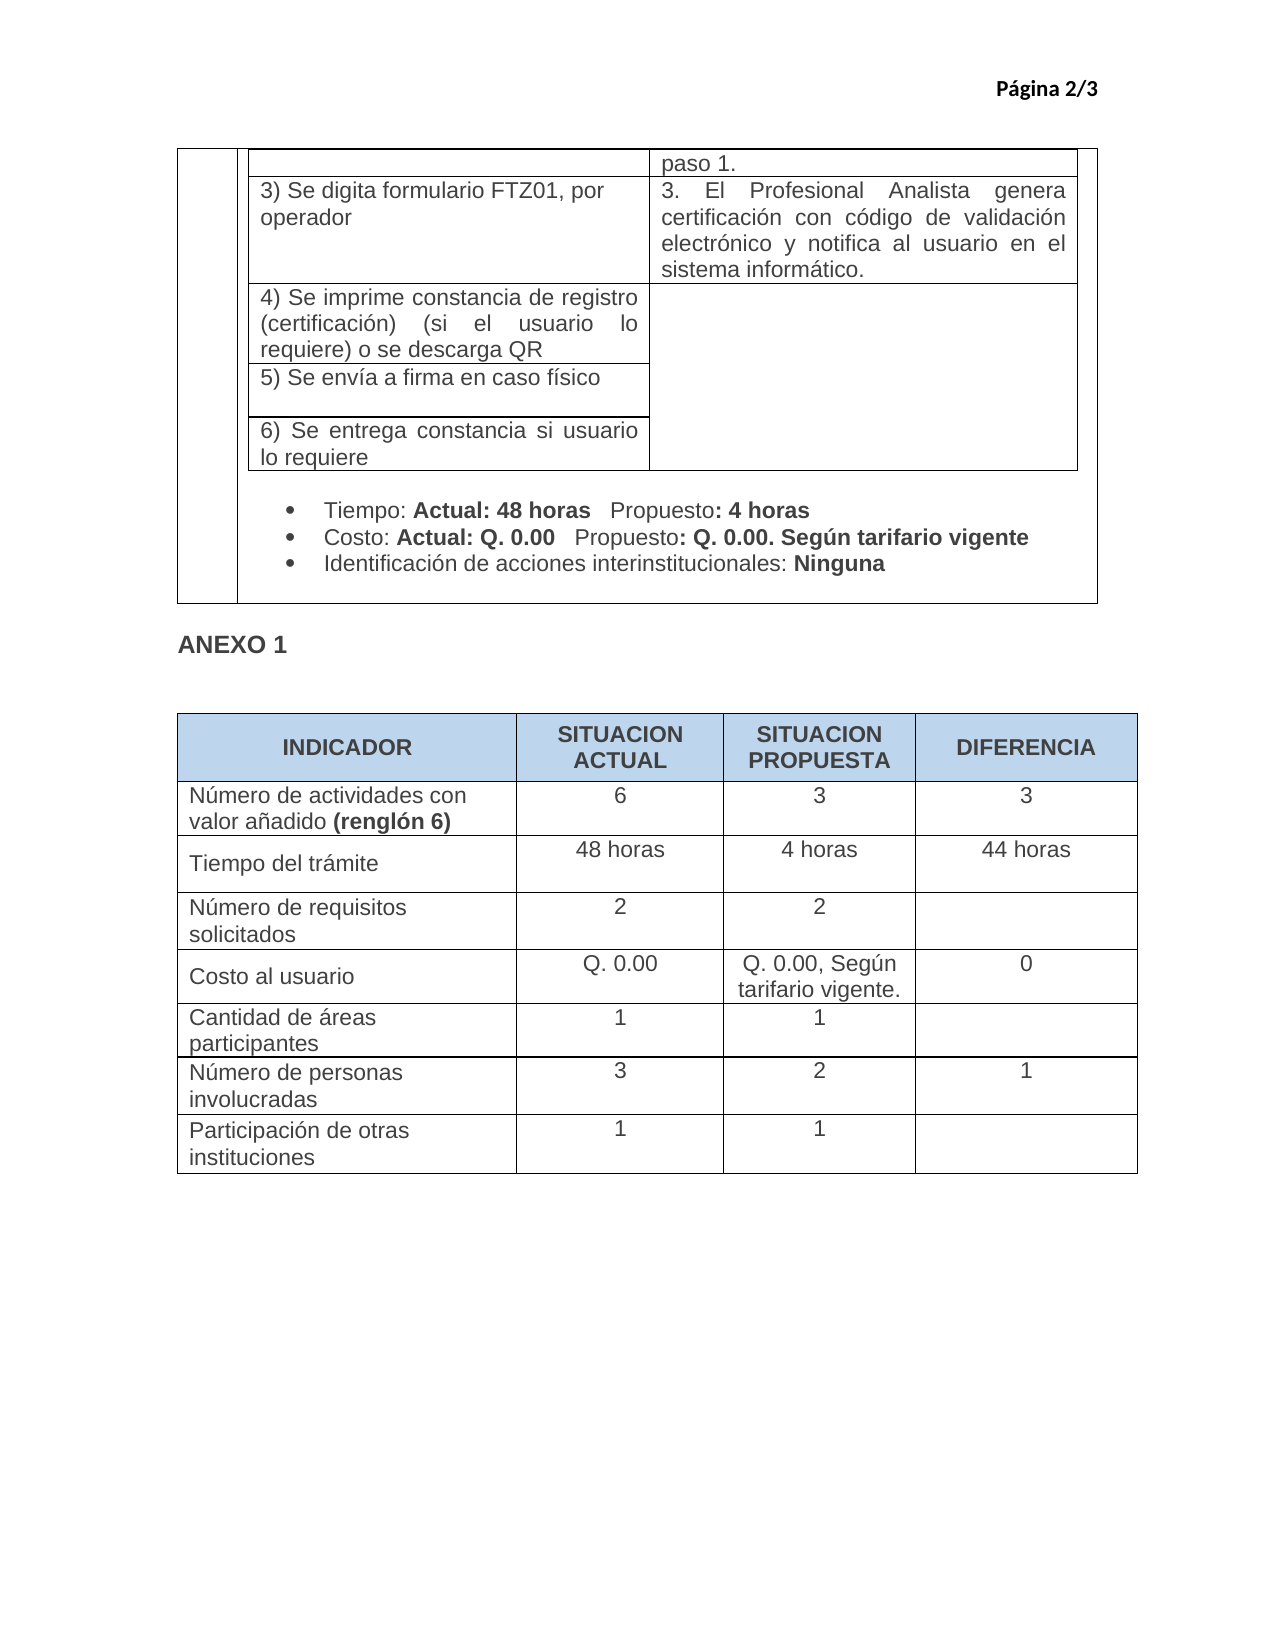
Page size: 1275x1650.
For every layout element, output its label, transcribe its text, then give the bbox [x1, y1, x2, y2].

table_cell Tiempo del trámite [178, 836, 516, 892]
table_cell 48 horas [517, 836, 723, 892]
table_cell 1 [517, 1115, 723, 1172]
table_cell 3 [916, 782, 1137, 834]
table_cell [916, 1115, 1137, 1172]
table_cell 3 [724, 782, 915, 834]
table_header DIFERENCIA [916, 714, 1137, 781]
table_cell Número de personas involucradas [178, 1058, 516, 1114]
table_cell Q. 0.00 [517, 950, 723, 1003]
table_header SITUACION PROPUESTA [724, 714, 915, 781]
table_cell [916, 1004, 1137, 1056]
table_cell Participación de otras instituciones [178, 1115, 516, 1172]
table_cell [916, 893, 1137, 949]
table_cell Número de requisitos solicitados [178, 893, 516, 949]
text ANEXO 1 [177, 630, 1098, 659]
table_cell 44 horas [916, 836, 1137, 892]
table_cell Cantidad de áreas participantes [178, 1004, 516, 1056]
table_header SITUACION ACTUAL [517, 714, 723, 781]
table_cell 0 [916, 950, 1137, 1003]
table_cell 1 [724, 1004, 915, 1056]
table_cell Costo al usuario [178, 950, 516, 1003]
table_cell 2 [724, 1058, 915, 1114]
table_cell 2 [724, 893, 915, 949]
table_cell 4 horas [724, 836, 915, 892]
table_cell 3 [517, 1058, 723, 1114]
table_cell 3 [178, 149, 237, 603]
table_cell 1 [724, 1115, 915, 1172]
table_cell 6 [517, 782, 723, 834]
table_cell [238, 149, 1097, 603]
table_cell 2 [517, 893, 723, 949]
table_cell 1 [916, 1058, 1137, 1114]
table_cell Número de actividades con valor añadido (renglón 6) [178, 782, 516, 834]
table_cell 1 [517, 1004, 723, 1056]
table_header INDICADOR [178, 714, 516, 781]
table_cell Q. 0.00, Según tarifario vigente. [724, 950, 915, 1003]
